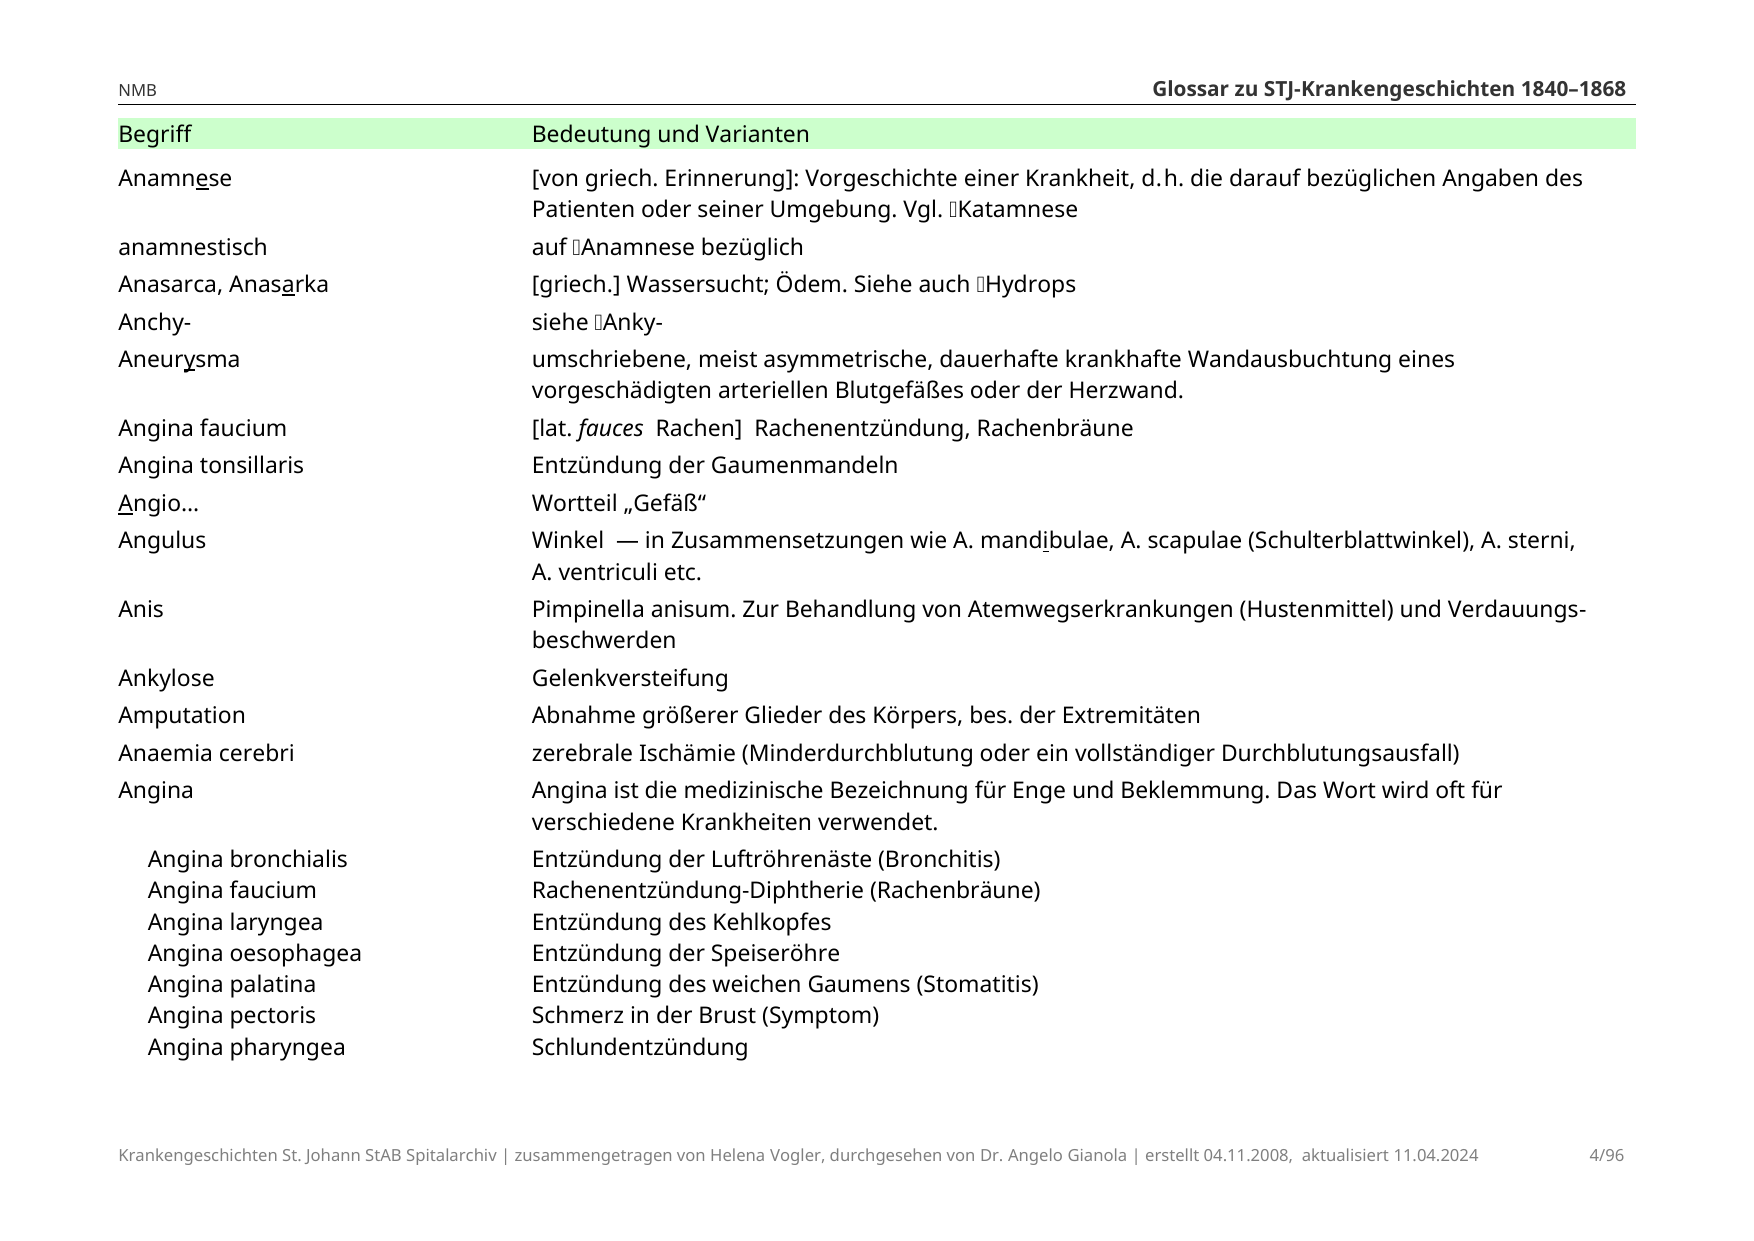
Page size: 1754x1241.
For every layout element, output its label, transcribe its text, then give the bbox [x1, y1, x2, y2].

text Anasarca, Anasarka [griech.] Wassersucht; Ödem. Siehe auch Hydrops [118, 268, 1630, 299]
text Ankylose Gelenkversteifung [118, 662, 1630, 693]
text Angina faucium Rachenentzündung-Diphtherie (Rachenbräune) [148, 874, 1630, 905]
text Angina oesophagea Entzündung der Speiseröhre [148, 937, 1630, 968]
text Aneurysma umschriebene, meist asymmetrische, dauerhafte krankhafte Wandausbuchtung eines vorgeschädigten arteriellen Blutgefäßes oder der Herzwand. [118, 343, 1630, 405]
text Angina tonsillaris Entzündung der Gaumenmandeln [118, 449, 1630, 480]
text Angina faucium [lat. fauces Rachen] Rachenentzündung, Rachenbräune [118, 412, 1630, 443]
text Angina Angina ist die medizinische Bezeichnung für Enge und Beklemmung. Das Wort wird oft für verschiedene Krankheiten verwendet. [118, 774, 1630, 837]
text Anis Pimpinella anisum. Zur Behandlung von Atemwegserkrankungen (Hustenmittel) und Verdauungsbeschwerden [118, 593, 1630, 655]
text Angina laryngea Entzündung des Kehlkopfes [148, 905, 1630, 937]
text Angio… Wortteil „Gefäß“ [118, 487, 1630, 518]
text Anamnese [von griech. Erinnerung]: Vorgeschichte einer Krankheit, d.h. die darauf bezüglichen Angaben des Patienten oder seiner Umgebung. Vgl. Katamnese [118, 162, 1630, 224]
text Angina pharyngea Schlundentzündung [148, 1030, 1630, 1062]
text Amputation Abnahme größerer Glieder des Körpers, bes. der Extremitäten [118, 699, 1630, 730]
text Angulus Winkel — in Zusammensetzungen wie A. mandibulae, A. scapulae (Schulterblattwinkel), A. sterni, A. ventriculi etc. [118, 524, 1630, 587]
text Anaemia cerebri zerebrale Ischämie (Minderdurchblutung oder ein vollständiger Durchblutungsausfall) [118, 737, 1630, 768]
text Angina palatina Entzündung des weichen Gaumens (Stomatitis) [148, 968, 1630, 999]
text Angina pectoris Schmerz in der Brust (Symptom) [148, 999, 1630, 1030]
text anamnestisch auf Anamnese bezüglich [118, 230, 1630, 262]
text Angina bronchialis Entzündung der Luftröhrenäste (Bronchitis) [148, 843, 1630, 874]
text Anchy- siehe Anky- [118, 305, 1630, 337]
